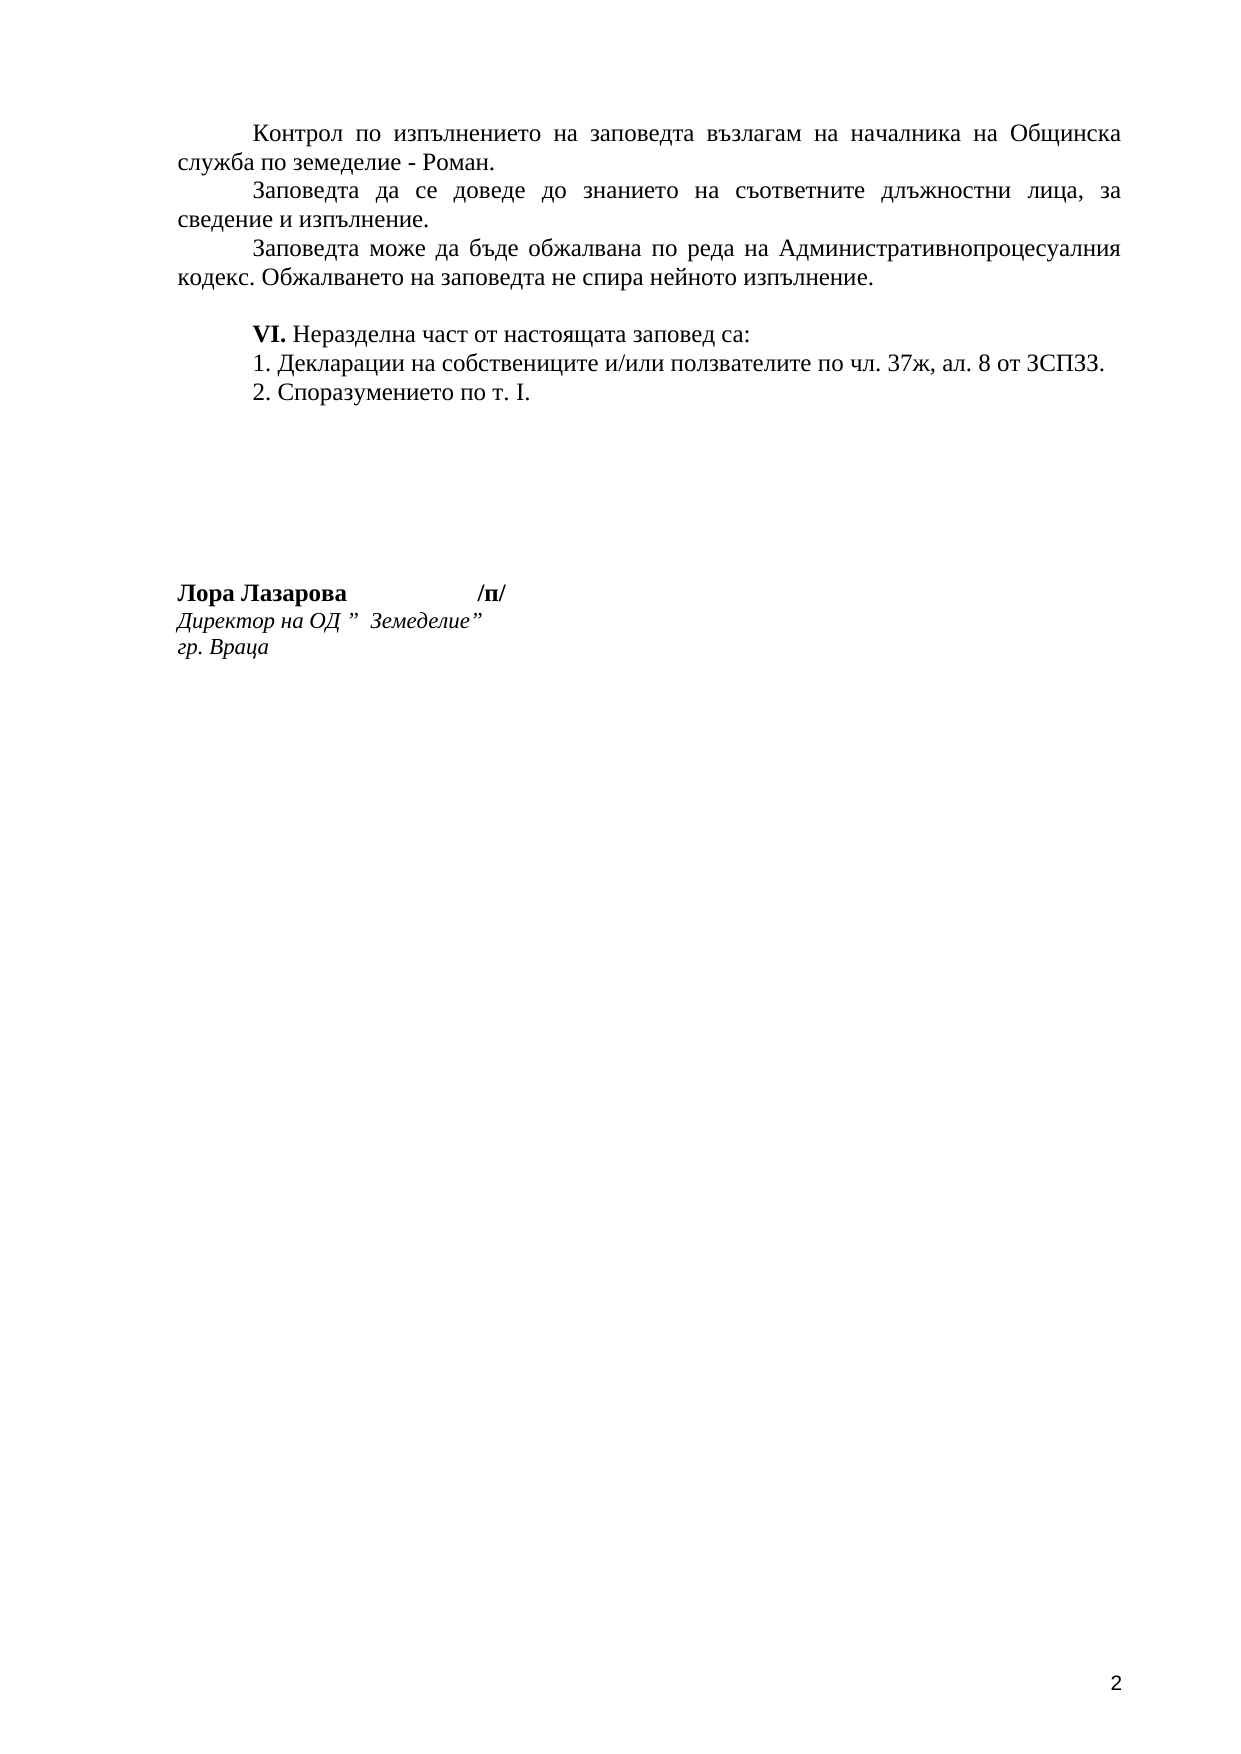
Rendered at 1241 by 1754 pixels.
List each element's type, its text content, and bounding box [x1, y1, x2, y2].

text Контрол по изпълнението на заповедта възлагам на началника на Общинска служба по земеделие - Роман. [177, 118, 1122, 176]
text Директор на ОД ” Земеделие” [177, 607, 1122, 633]
text гр. Враца [177, 633, 1122, 659]
text VI. Неразделна част от настоящата заповед са: [177, 319, 1122, 348]
text Заповедта да се доведе до знанието на съответните длъжностни лица, за сведение и изпълнение. [177, 176, 1122, 233]
text 1. Декларации на собствениците и/или ползвателите по чл. 37ж, ал. 8 от ЗСПЗЗ. [177, 348, 1122, 377]
text Лора Лазарова /п/ [177, 578, 1122, 607]
text 2. Споразумението по т. I. [177, 377, 1122, 406]
text Заповедта може да бъде обжалвана по реда на Административнопроцесуалния кодекс. Обжалването на заповедта не спира нейното изпълнение. [177, 233, 1122, 291]
